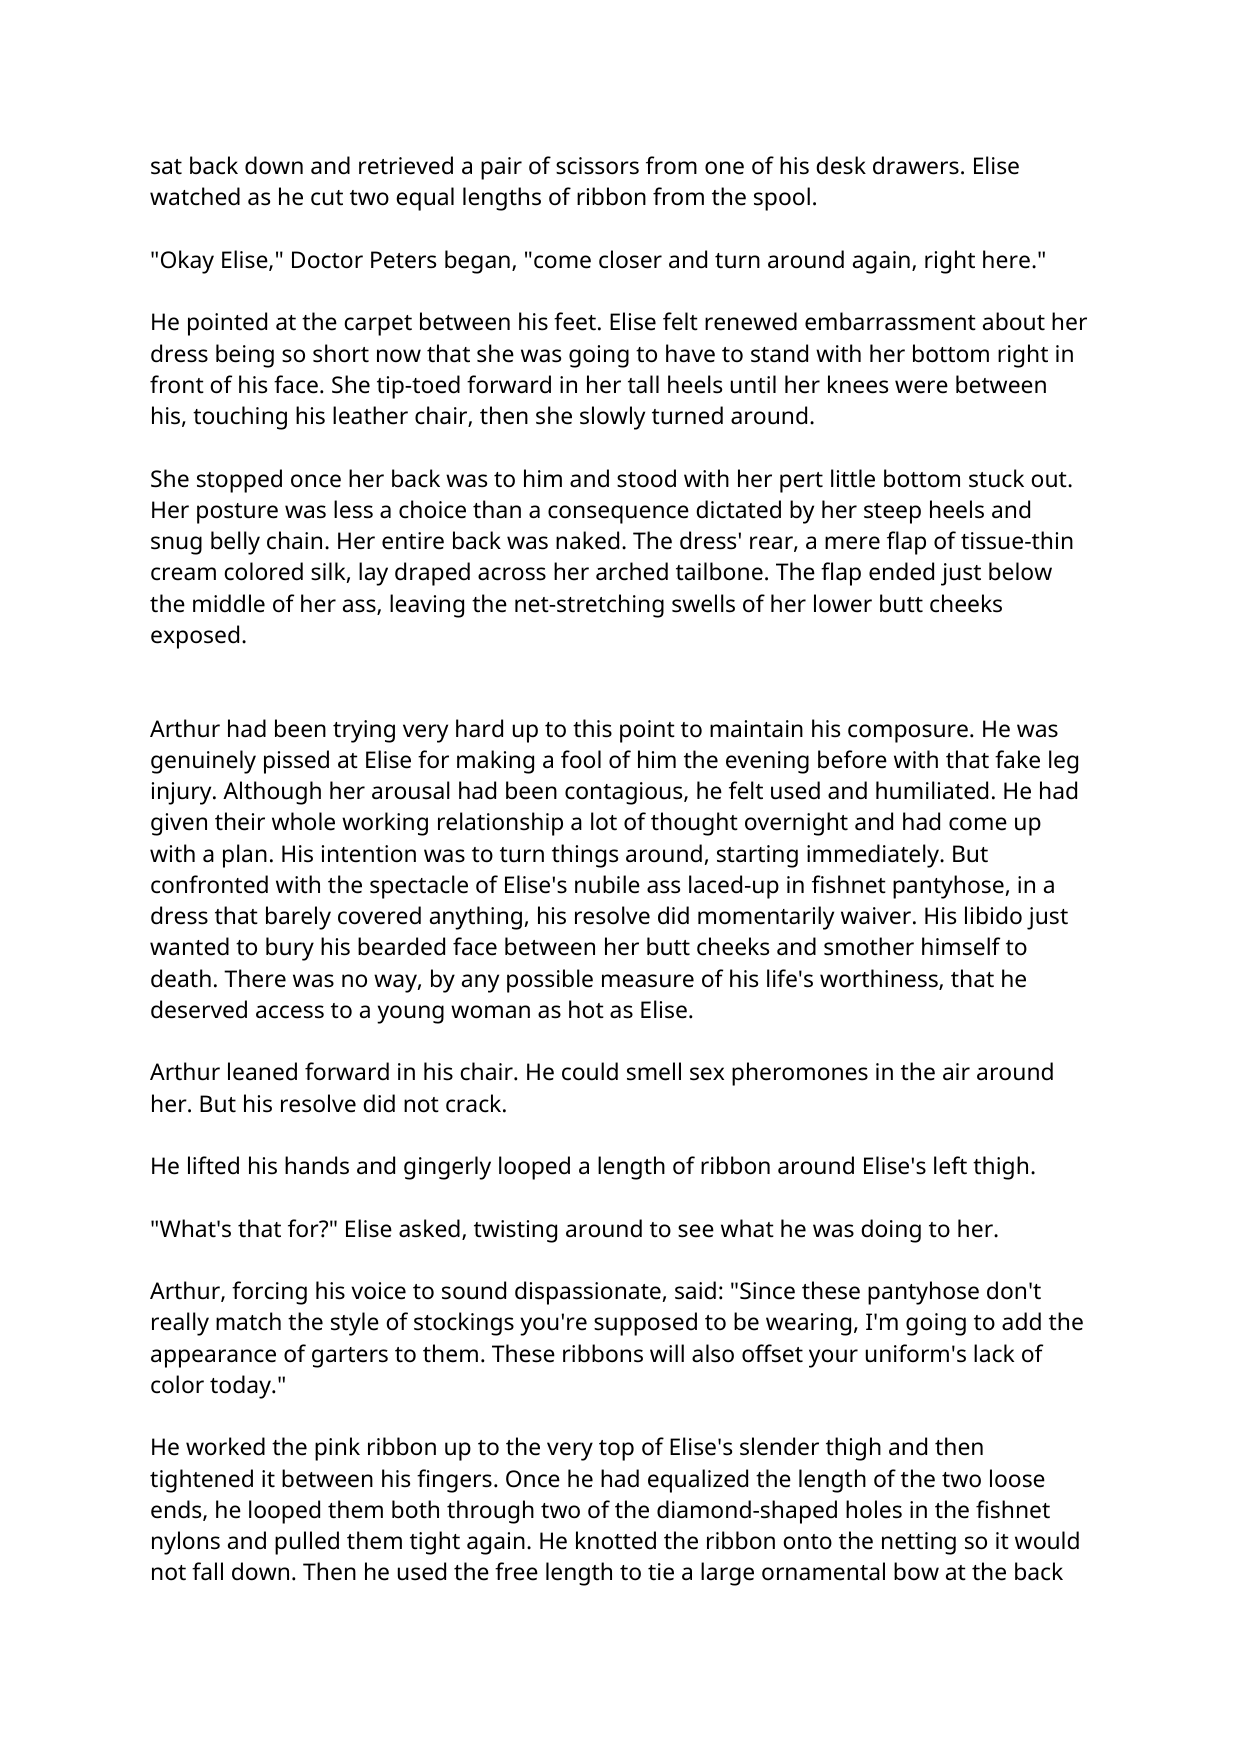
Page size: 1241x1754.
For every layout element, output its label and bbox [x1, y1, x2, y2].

text [150, 150, 1090, 650]
text [150, 712, 1090, 1587]
